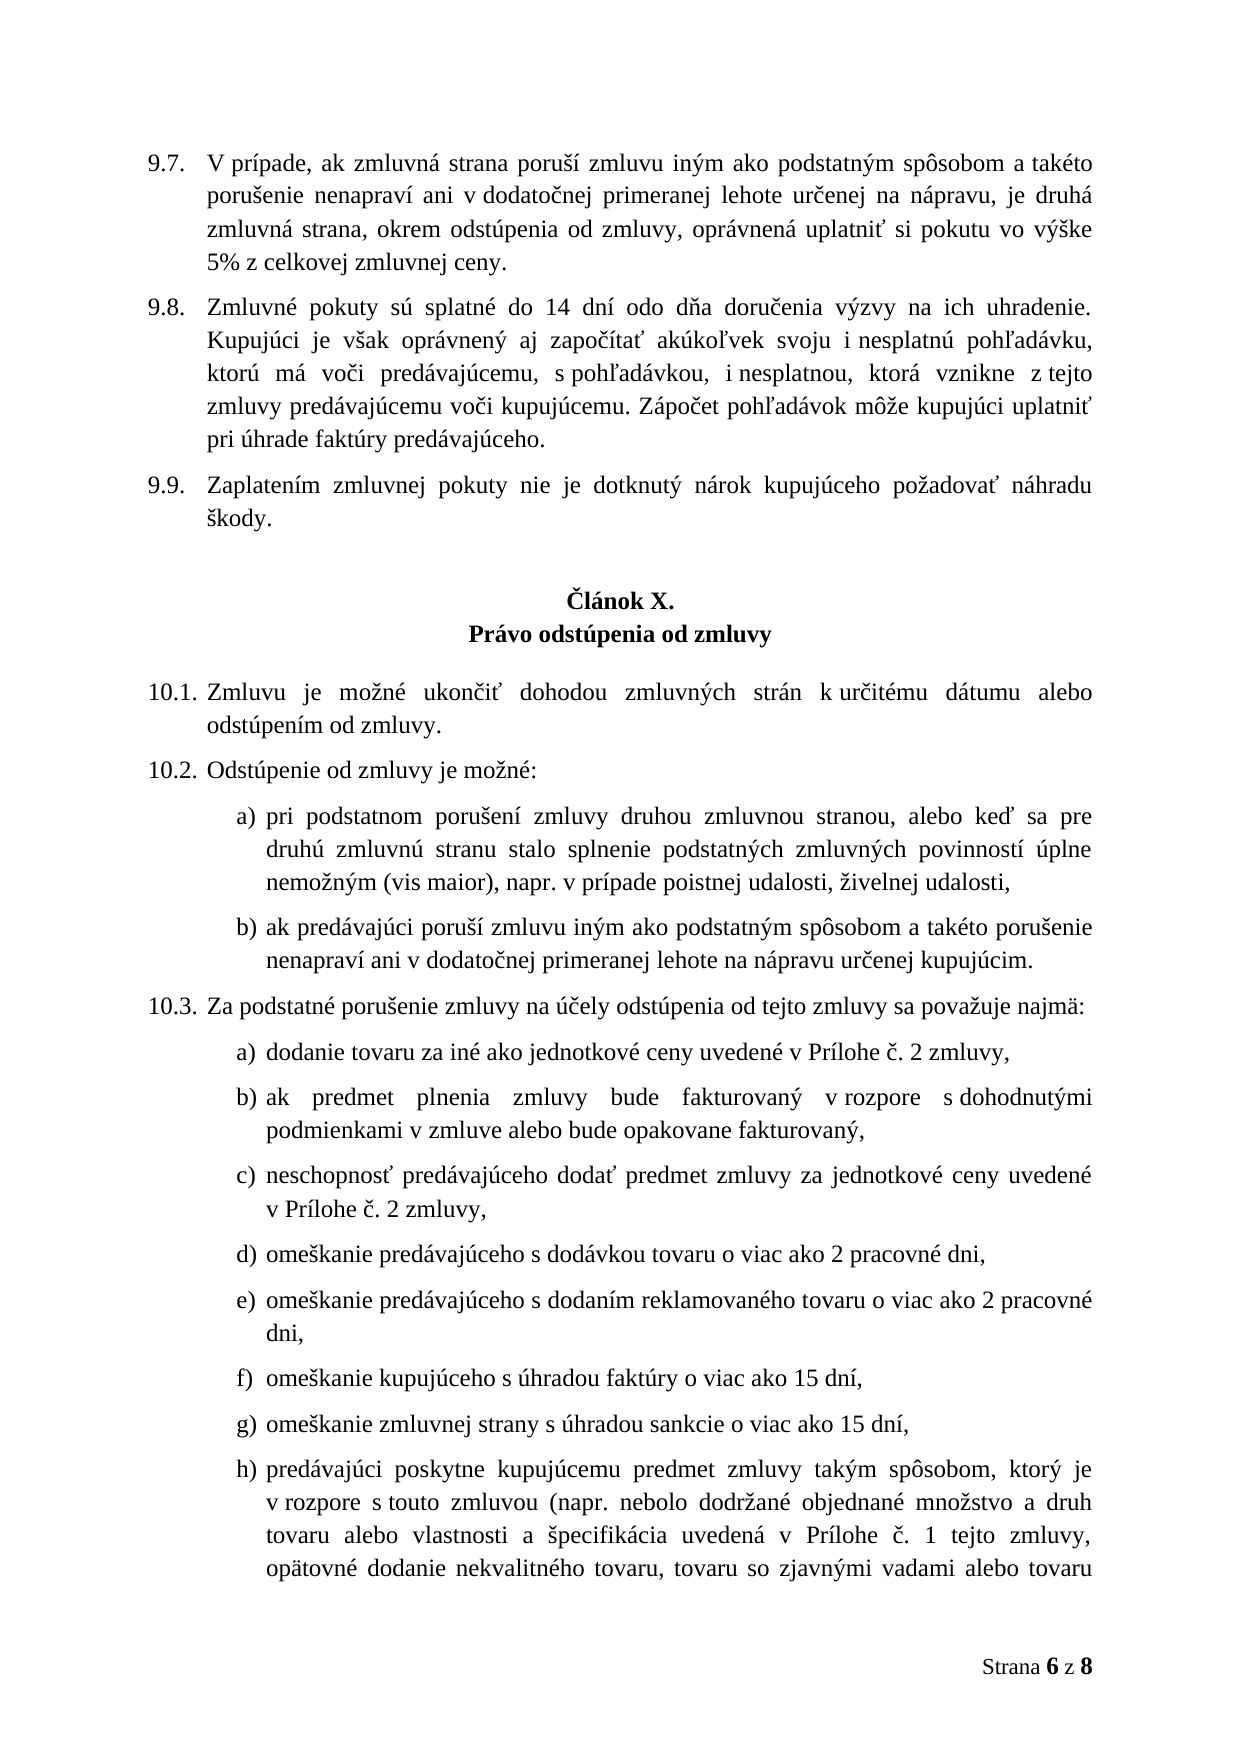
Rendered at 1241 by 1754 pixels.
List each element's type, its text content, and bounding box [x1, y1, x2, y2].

list omeškanie kupujúceho s úhradou faktúry o viac ako 15 dní, [236, 1363, 1093, 1392]
list dodanie tovaru za iné ako jednotkové ceny uvedené v Prílohe č. 2 zmluvy, [236, 1037, 1093, 1065]
list omeškanie predávajúceho s dodávkou tovaru o viac ako 2 pracovné dni, [236, 1239, 1093, 1268]
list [236, 1454, 1093, 1582]
list pri podstatnom porušení zmluvy druhou zmluvnou stranou, alebo keď sa pre druhú zmluvnú stranu stalo splnenie podstatných zmluvných povinností úplne nemožným (vis maior), napr. v prípade poistnej udalosti, živelnej udalosti, [236, 801, 1093, 896]
list Zaplatením zmluvnej pokuty nie je dotknutý nárok kupujúceho požadovať náhradu škody. [148, 470, 1093, 532]
subtitle Článok X. Právo odstúpenia od zmluvy [148, 586, 1093, 648]
list omeškanie predávajúceho s dodaním reklamovaného tovaru o viac ako 2 pracovné dni, [236, 1285, 1093, 1346]
list neschopnosť predávajúceho dodať predmet zmluvy za jednotkové ceny uvedené v Prílohe č. 2 zmluvy, [236, 1161, 1093, 1222]
list V prípade, ak zmluvná strana poruší zmluvu iným ako podstatným spôsobom a takéto porušenie nenapraví ani v dodatočnej primeranej lehote určenej na nápravu, je druhá zmluvná strana, okrem odstúpenia od zmluvy, oprávnená uplatniť si pokutu vo výške 5% z celkovej zmluvnej ceny. [148, 148, 1093, 275]
list Odstúpenie od zmluvy je možné: [148, 755, 1093, 784]
list Zmluvné pokuty sú splatné do 14 dní odo dňa doručenia výzvy na ich uhradenie. Kupujúci je však oprávnený aj započítať akúkoľvek svoju i nesplatnú pohľadávku, ktorú má voči predávajúcemu, s pohľadávkou, i nesplatnou, ktorá vznikne z tejto zmluvy predávajúcemu voči kupujúcemu. Zápočet pohľadávok môže kupujúci uplatniť pri úhrade faktúry predávajúceho. [148, 292, 1093, 453]
list Za podstatné porušenie zmluvy na účely odstúpenia od tejto zmluvy sa považuje najmä: [148, 991, 1093, 1020]
list Zmluvu je možné ukončiť dohodou zmluvných strán k určitému dátumu alebo odstúpením od zmluvy. [148, 677, 1093, 739]
list ak predmet plnenia zmluvy bude fakturovaný v rozpore s dohodnutými podmienkami v zmluve alebo bude opakovane fakturovaný, [236, 1082, 1093, 1144]
list ak predávajúci poruší zmluvu iným ako podstatným spôsobom a takéto porušenie nenapraví ani v dodatočnej primeranej lehote na nápravu určenej kupujúcim. [236, 912, 1093, 974]
list omeškanie zmluvnej strany s úhradou sankcie o viac ako 15 dní, [236, 1409, 1093, 1437]
